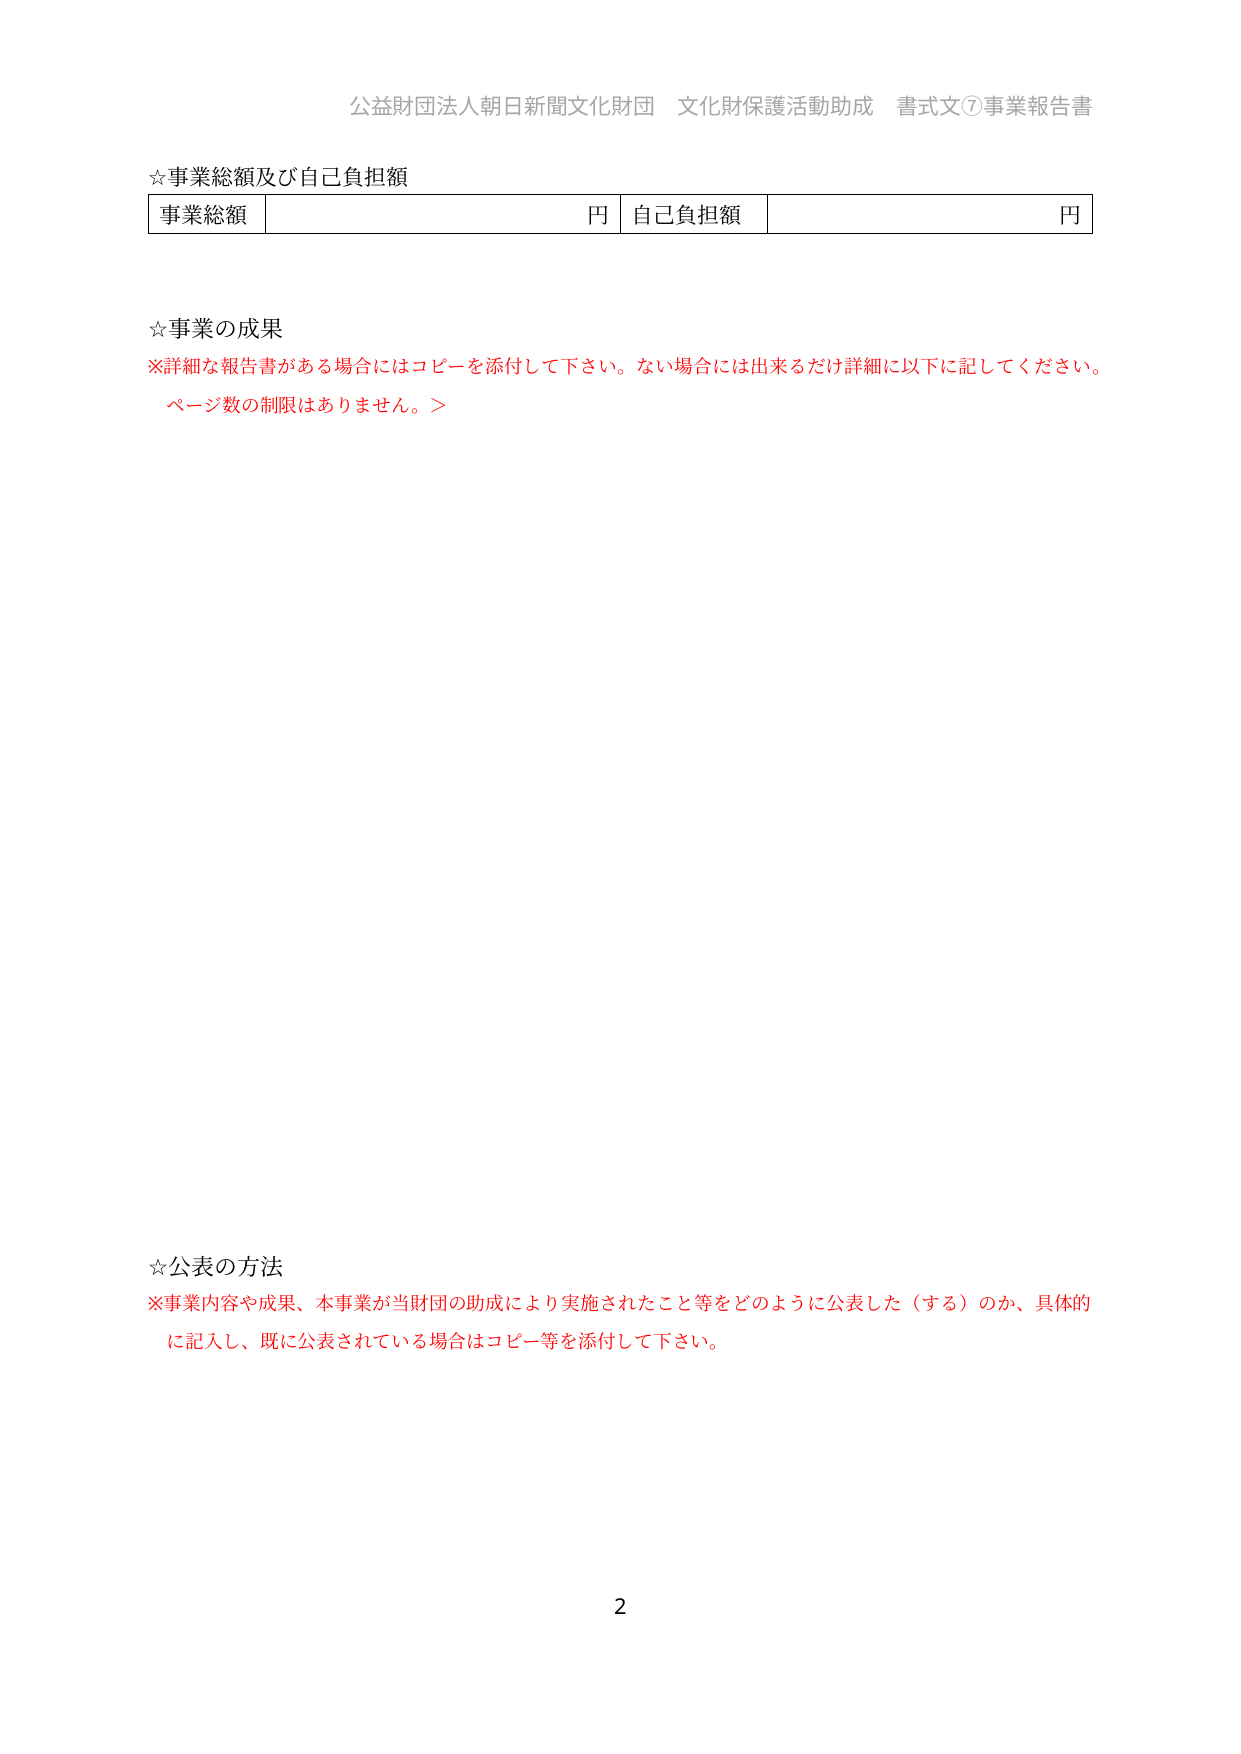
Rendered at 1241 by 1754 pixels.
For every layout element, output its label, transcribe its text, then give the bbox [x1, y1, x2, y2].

text ※詳細な報告書がある場合にはコピーを添付して下さい。ない場合には出来るだけ詳細に以下に記してください。ページ数の制限はありません。＞ [148, 346, 1092, 421]
text ☆公表の方法 [148, 1246, 1092, 1284]
text ☆事業総額及び自己負担額 [148, 157, 1092, 194]
table_header 円 [768, 195, 1092, 233]
text ※事業内容や成果、本事業が当財団の助成により実施されたこと等をどのように公表した（する）のか、具体的に記入し、既に公表されている場合はコピー等を添付して下さい。 [148, 1284, 1092, 1359]
text ☆事業の成果 [148, 309, 1092, 346]
table_header 円 [266, 195, 620, 233]
table_header 事業総額 [149, 195, 265, 233]
table_header 自己負担額 [621, 195, 767, 233]
